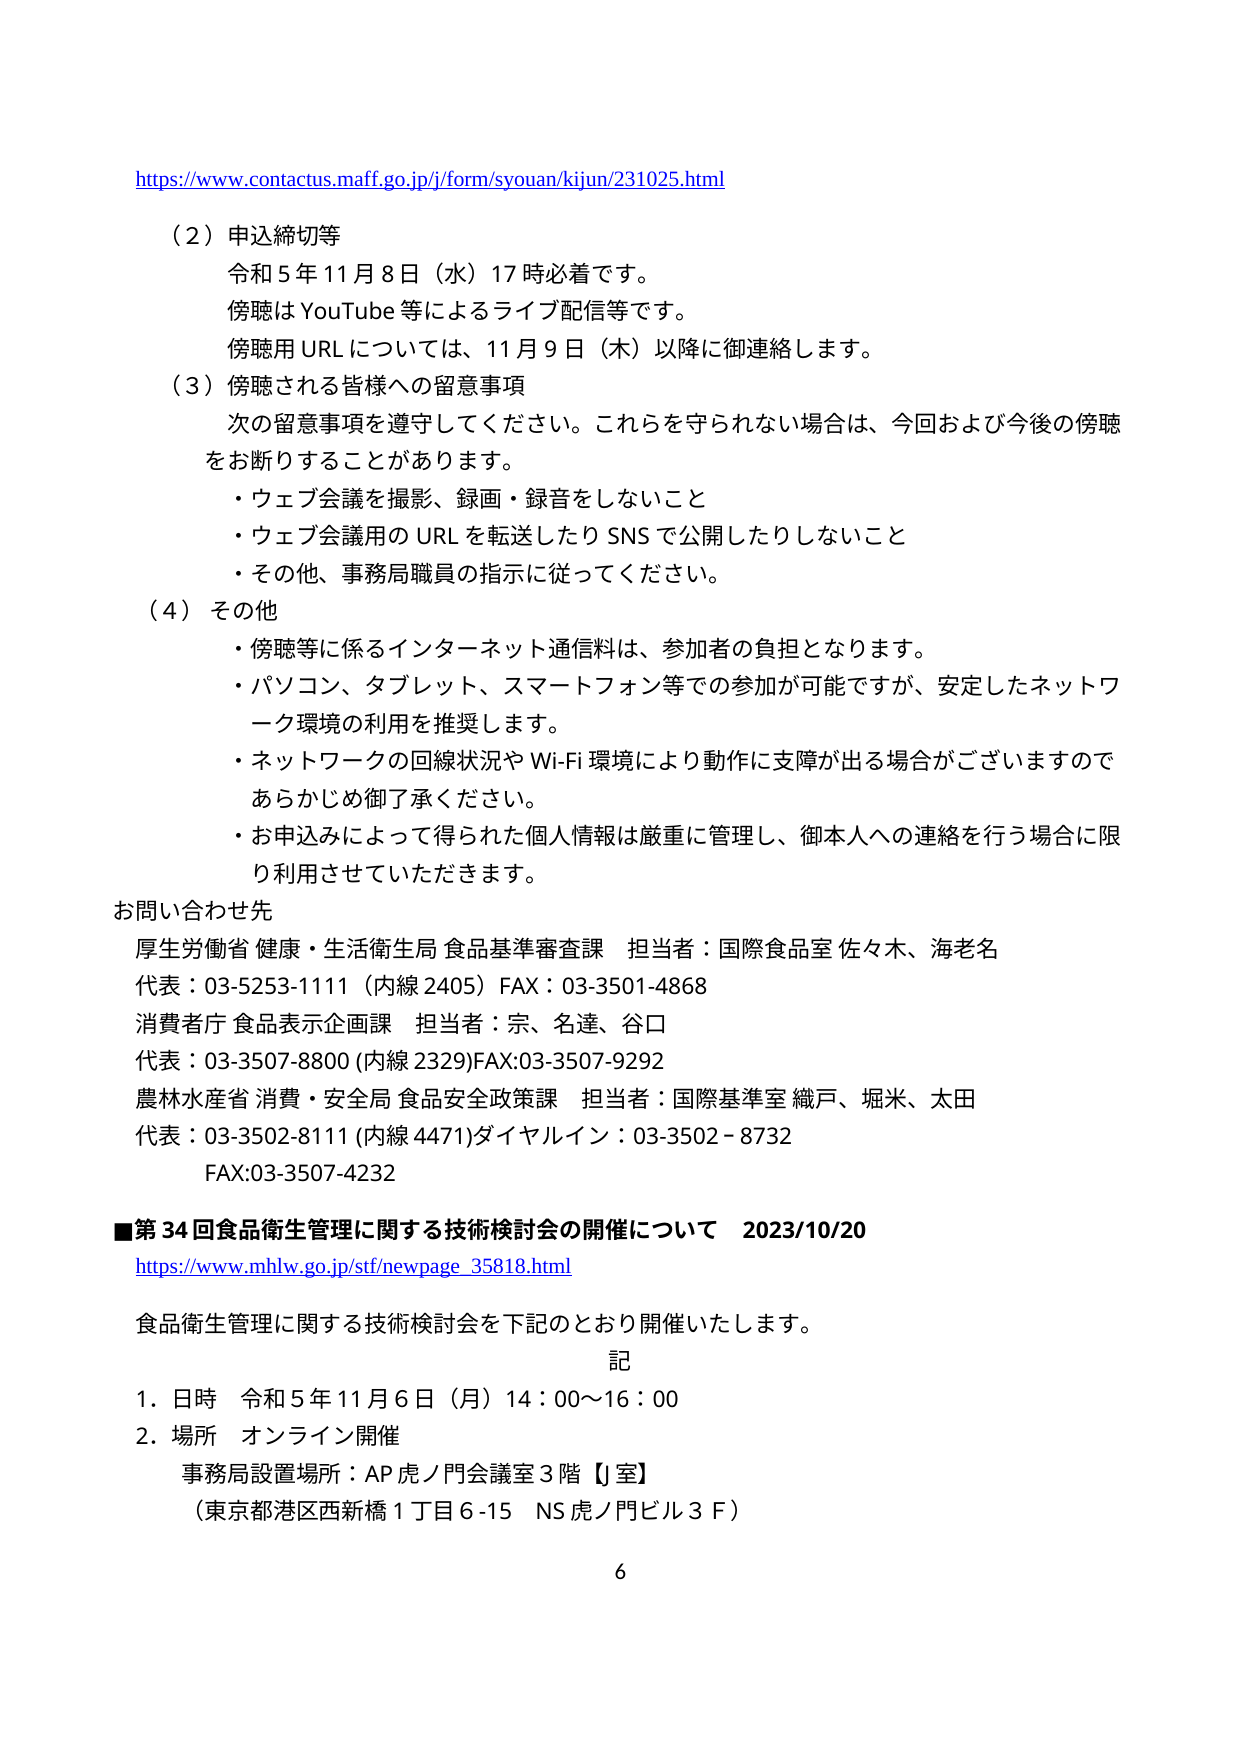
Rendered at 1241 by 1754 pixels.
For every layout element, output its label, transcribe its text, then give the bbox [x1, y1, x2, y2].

text 1．日時 令和５年11月６日（月）14：00～16：00 [135, 1378, 1128, 1416]
text （２）申込締切等 [135, 216, 1128, 253]
text 代表：03-5253-1111（内線2405）FAX：03-3501-4868 [135, 966, 1128, 1003]
text 2．場所 オンライン開催 [135, 1416, 1128, 1453]
text ・お申込みによって得られた個人情報は厳重に管理し、御本人への連絡を行う場合に限り利用させていただきます。 [227, 816, 1128, 891]
text ・傍聴等に係るインターネット通信料は、参加者の負担となります。 [135, 628, 1128, 666]
text 事務局設置場所：AP虎ノ門会議室３階【J室】 [135, 1453, 1128, 1491]
text ・パソコン、タブレット、スマートフォン等での参加が可能ですが、安定したネットワ ーク環境の利用を推奨します。 [227, 666, 1128, 741]
text ■第34回食品衛生管理に関する技術検討会の開催について 2023/10/20 [112, 1210, 1128, 1247]
text 令和5年11月8日（水）17 時必着です。 [135, 253, 1128, 291]
text https://www.contactus.maff.go.jp/j/form/syouan/kijun/231025.html [135, 160, 1128, 197]
text 傍聴用URLについては、11月9 日（木）以降に御連絡します。 [135, 328, 1128, 366]
text 代表：03-3507-8800 (内線2329)FAX:03-3507-9292 [135, 1041, 1128, 1078]
text 傍聴はYouTube等によるライブ配信等です。 [135, 291, 1128, 328]
text ・その他、事務局職員の指示に従ってください。 [135, 553, 1128, 591]
text 記 [112, 1341, 1128, 1378]
text （東京都港区西新橋1丁目６-15 NS虎ノ門ビル３Ｆ） [135, 1491, 1128, 1528]
text 代表：03-3502-8111 (内線4471)ダイヤルイン：03-3502ｰ8732 [135, 1116, 1128, 1153]
text （４） その他 [135, 591, 1128, 628]
text 厚生労働省 健康・生活衛生局 食品基準審査課 担当者：国際食品室 佐々木、海老名 [135, 928, 1128, 966]
text 食品衛生管理に関する技術検討会を下記のとおり開催いたします。 [112, 1303, 1128, 1341]
text ・ネットワークの回線状況や Wi-Fi 環境により動作に支障が出る場合がございますのであらかじめ御了承ください。 [227, 741, 1128, 816]
text ・ウェブ会議を撮影、録画・録音をしないこと [135, 478, 1128, 516]
text https://www.mhlw.go.jp/stf/newpage_35818.html [112, 1247, 1128, 1285]
text 消費者庁 食品表示企画課 担当者：宗、名達、谷口 [135, 1003, 1128, 1041]
text FAX:03-3507-4232 [135, 1153, 1128, 1191]
text 次の留意事項を遵守してください。これらを守られない場合は、今回および今後の傍聴をお断りすることがあります。 [204, 403, 1128, 478]
text 農林水産省 消費・安全局 食品安全政策課 担当者：国際基準室 織戸、堀米、太田 [135, 1078, 1128, 1116]
text ・ウェブ会議用の URL を転送したり SNS で公開したりしないこと [135, 516, 1128, 553]
text （３）傍聴される皆様への留意事項 [135, 366, 1128, 403]
text お問い合わせ先 [112, 891, 1128, 928]
